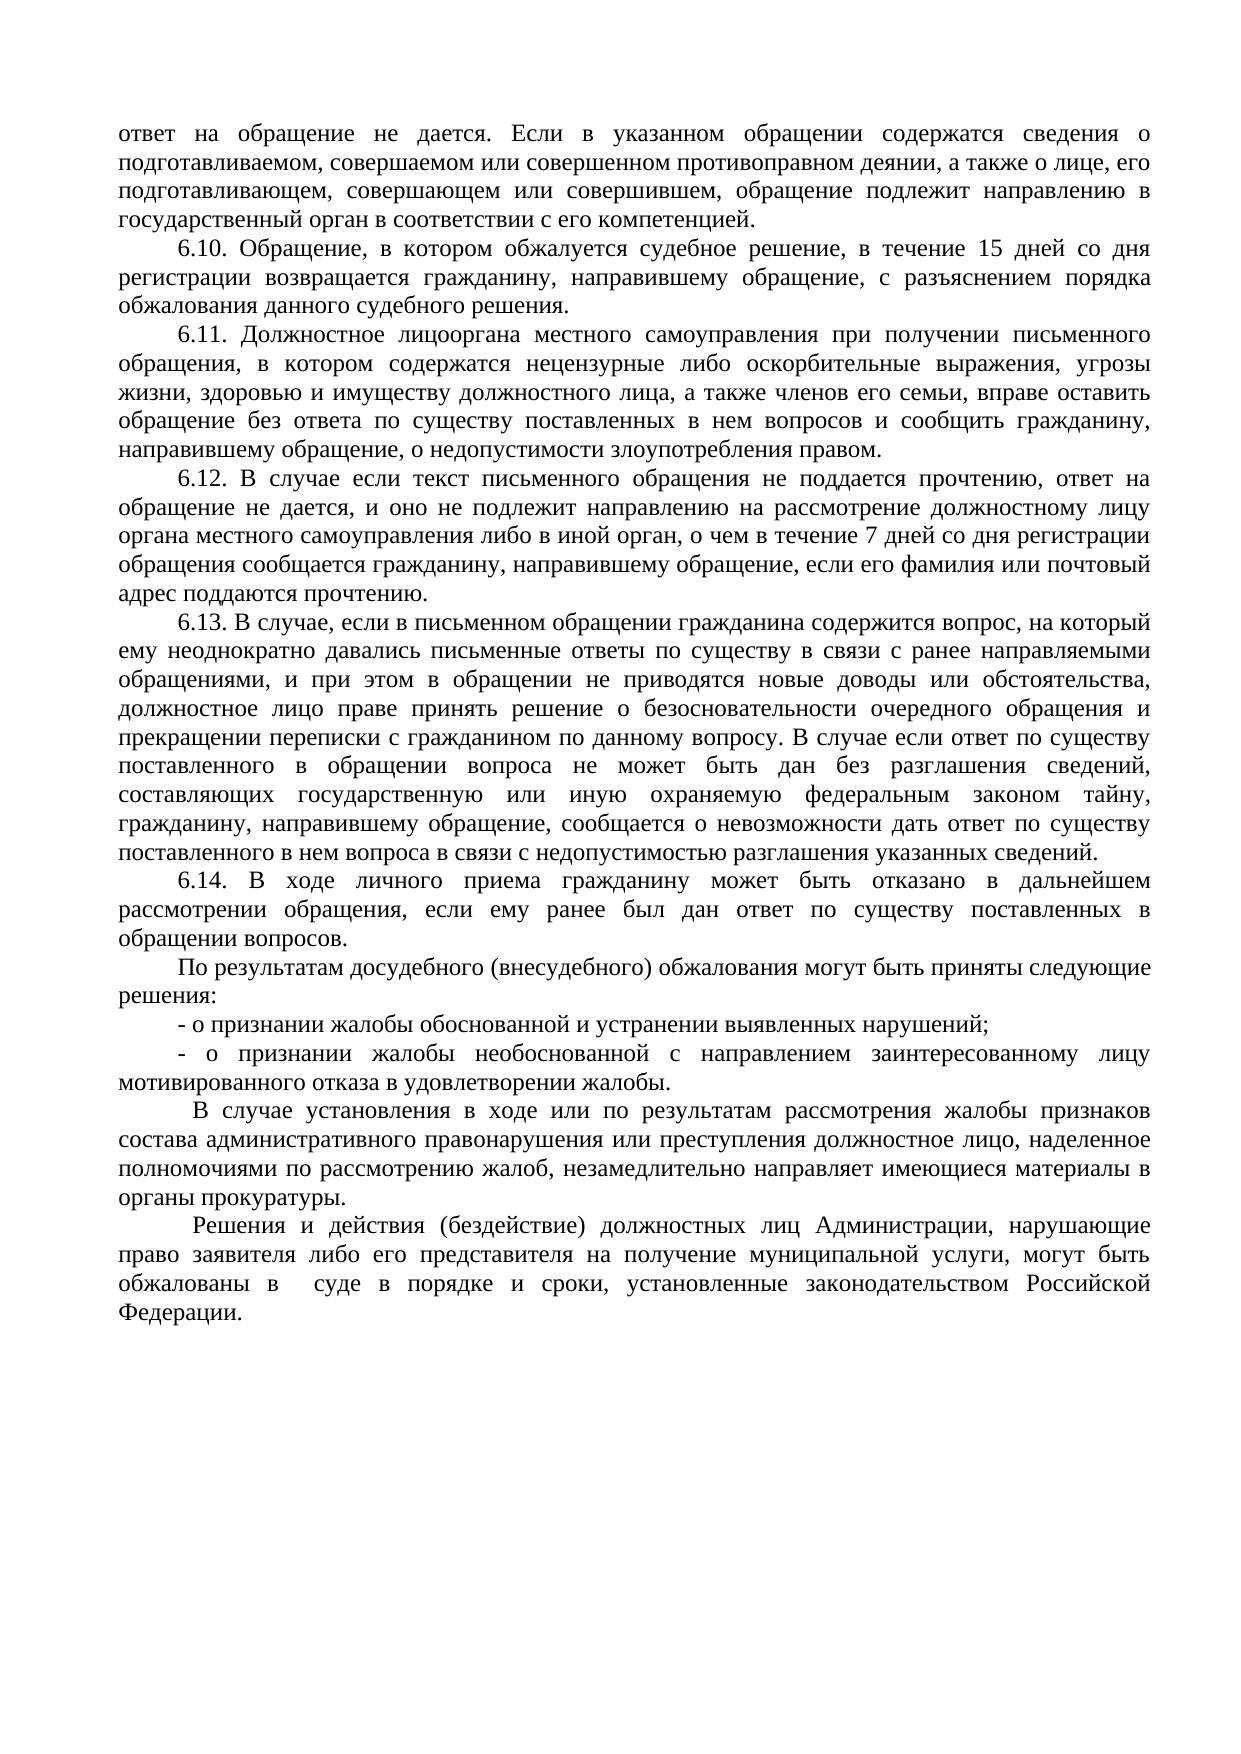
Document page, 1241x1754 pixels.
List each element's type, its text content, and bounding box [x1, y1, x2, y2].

text - о признании жалобы обоснованной и устранении выявленных нарушений; [118, 1009, 1152, 1038]
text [118, 118, 1152, 233]
text 6.13. В случае, если в письменном обращении гражданина содержится вопрос, на который ему неоднократно давались письменные ответы по существу в связи с ранее направляемыми обращениями, и при этом в обращении не приводятся новые доводы или обстоятельства, должностное лицо праве принять решение о безосновательности очередного обращения и прекращении переписки с гражданином по данному вопросу. В случае если ответ по существу поставленного в обращении вопроса не может быть дан без разглашения сведений, составляющих государственную или иную охраняемую федеральным законом тайну, гражданину, направившему обращение, сообщается о невозможности дать ответ по существу поставленного в нем вопроса в связи с недопустимостью разглашения указанных сведений. [118, 607, 1152, 866]
text По результатам досудебного (внесудебного) обжалования могут быть приняты следующие решения: [118, 952, 1152, 1009]
text Решения и действия (бездействие) должностных лиц Администрации, нарушающие право заявителя либо его представителя на получение муниципальной услуги, могут быть обжалованы в суде в порядке и сроки, установленные законодательством Российской Федерации. [118, 1211, 1152, 1326]
text 6.14. В ходе личного приема гражданину может быть отказано в дальнейшем рассмотрении обращения, если ему ранее был дан ответ по существу поставленных в обращении вопросов. [118, 866, 1152, 952]
text 6.11. Должностное лицооргана местного самоуправления при получении письменного обращения, в котором содержатся нецензурные либо оскорбительные выражения, угрозы жизни, здоровью и имуществу должностного лица, а также членов его семьи, вправе оставить обращение без ответа по существу поставленных в нем вопросов и сообщить гражданину, направившему обращение, о недопустимости злоупотребления правом. [118, 319, 1152, 463]
text - о признании жалобы необоснованной с направлением заинтересованному лицу мотивированного отказа в удовлетворении жалобы. [118, 1038, 1152, 1096]
text 6.12. В случае если текст письменного обращения не поддается прочтению, ответ на обращение не дается, и оно не подлежит направлению на рассмотрение должностному лицу органа местного самоуправления либо в иной орган, о чем в течение 7 дней со дня регистрации обращения сообщается гражданину, направившему обращение, если его фамилия или почтовый адрес поддаются прочтению. [118, 463, 1152, 607]
text 6.10. Обращение, в котором обжалуется судебное решение, в течение 15 дней со дня регистрации возвращается гражданину, направившему обращение, с разъяснением порядка обжалования данного судебного решения. [118, 233, 1152, 319]
text В случае установления в ходе или по результатам рассмотрения жалобы признаков состава административного правонарушения или преступления должностное лицо, наделенное полномочиями по рассмотрению жалоб, незамедлительно направляет имеющиеся материалы в органы прокуратуры. [118, 1096, 1152, 1211]
